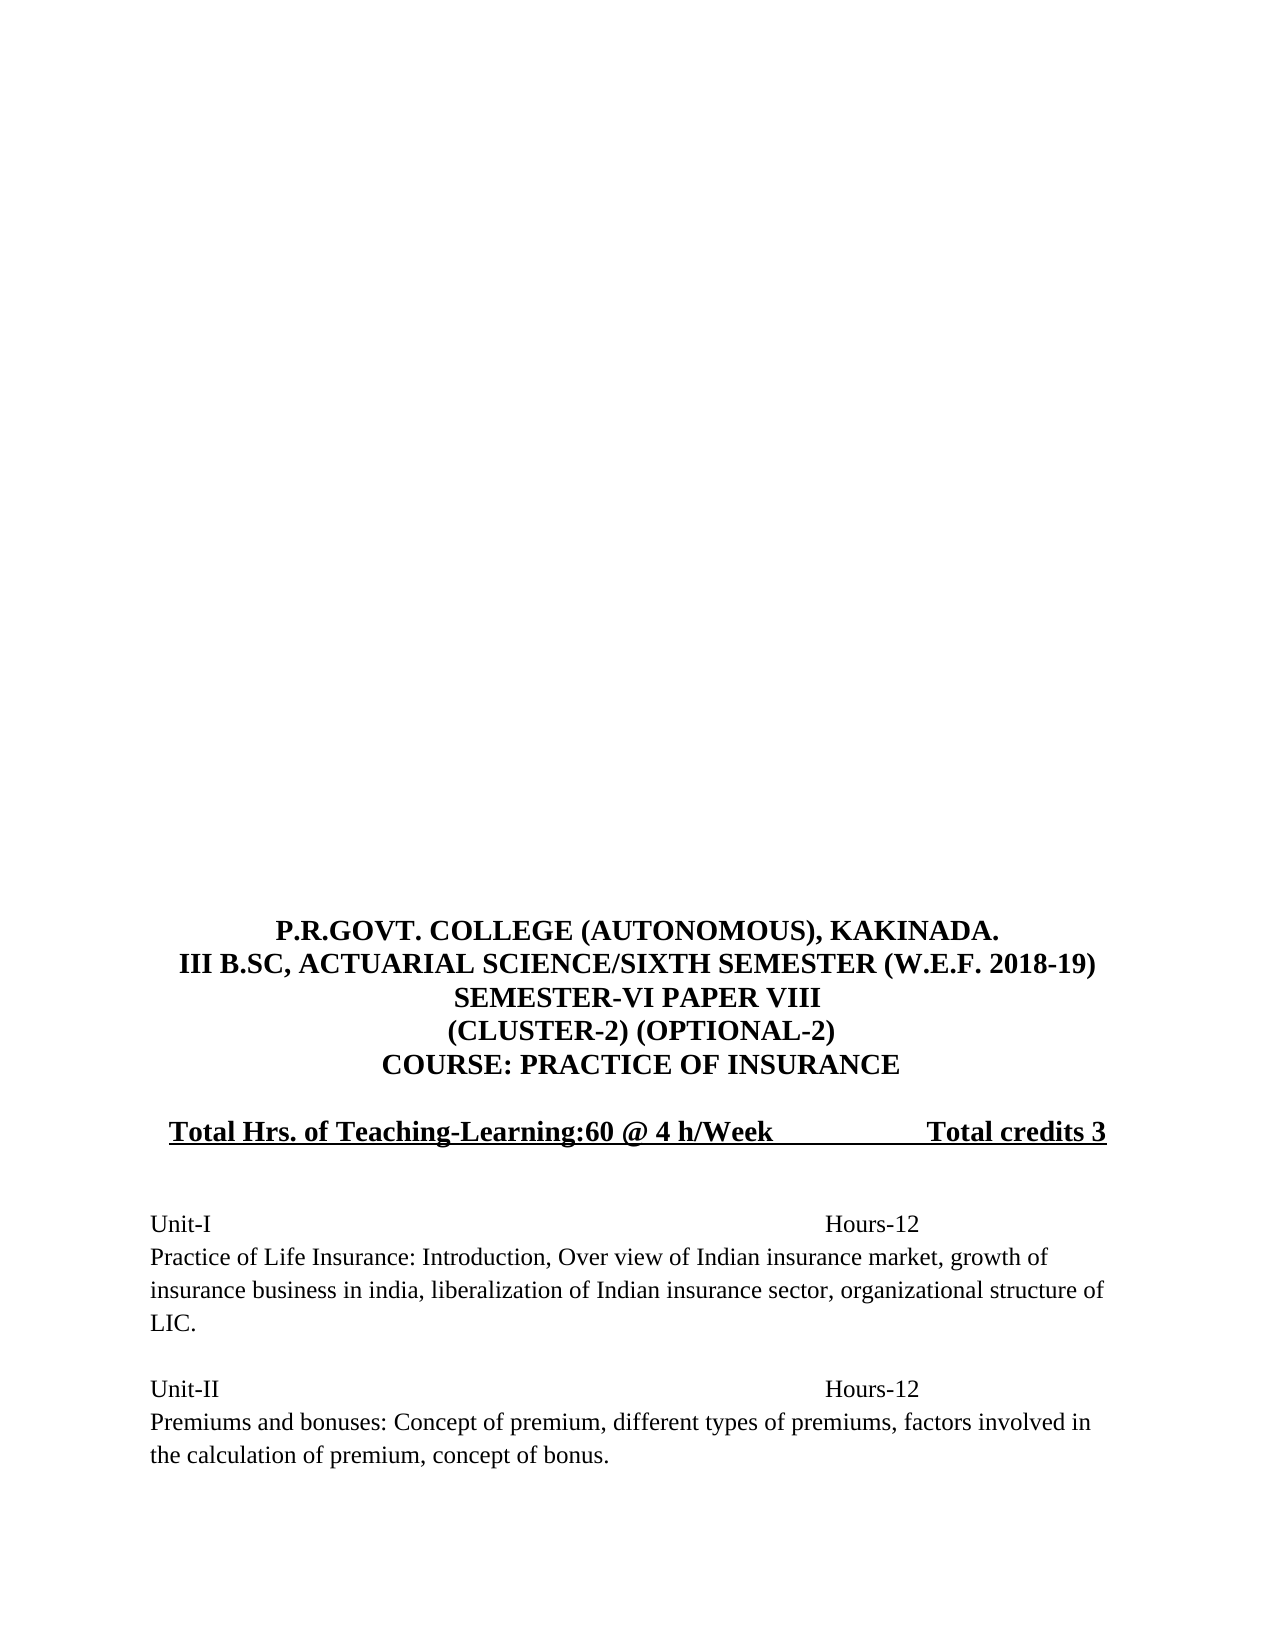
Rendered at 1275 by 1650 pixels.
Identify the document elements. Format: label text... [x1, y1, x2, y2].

text Total Hrs. of Teaching-Learning:60 @ 4 h/Week Total credits 3 [150, 1114, 1125, 1147]
text III B.SC, ACTUARIAL SCIENCE/SIXTH SEMESTER (W.E.F. 2018-19) [150, 946, 1125, 980]
text COURSE: PRACTICE OF INSURANCE [150, 1047, 1125, 1080]
list Premiums and bonuses: Concept of premium, different types of premiums, factors involved in the calculation of premium, concept of bonus. [150, 1407, 1125, 1469]
list Unit-II Hours-12 [150, 1374, 1125, 1403]
text SEMESTER-VI PAPER VIII [150, 980, 1125, 1013]
list Unit-I Hours-12 [150, 1209, 1125, 1238]
text P.R.GOVT. COLLEGE (AUTONOMOUS), KAKINADA. [150, 913, 1125, 946]
list Practice of Life Insurance: Introduction, Over view of Indian insurance market, growth of insurance business in india, liberalization of Indian insurance sector, organizational structure of LIC. [150, 1242, 1125, 1337]
text (CLUSTER-2) (OPTIONAL-2) [150, 1013, 1125, 1047]
